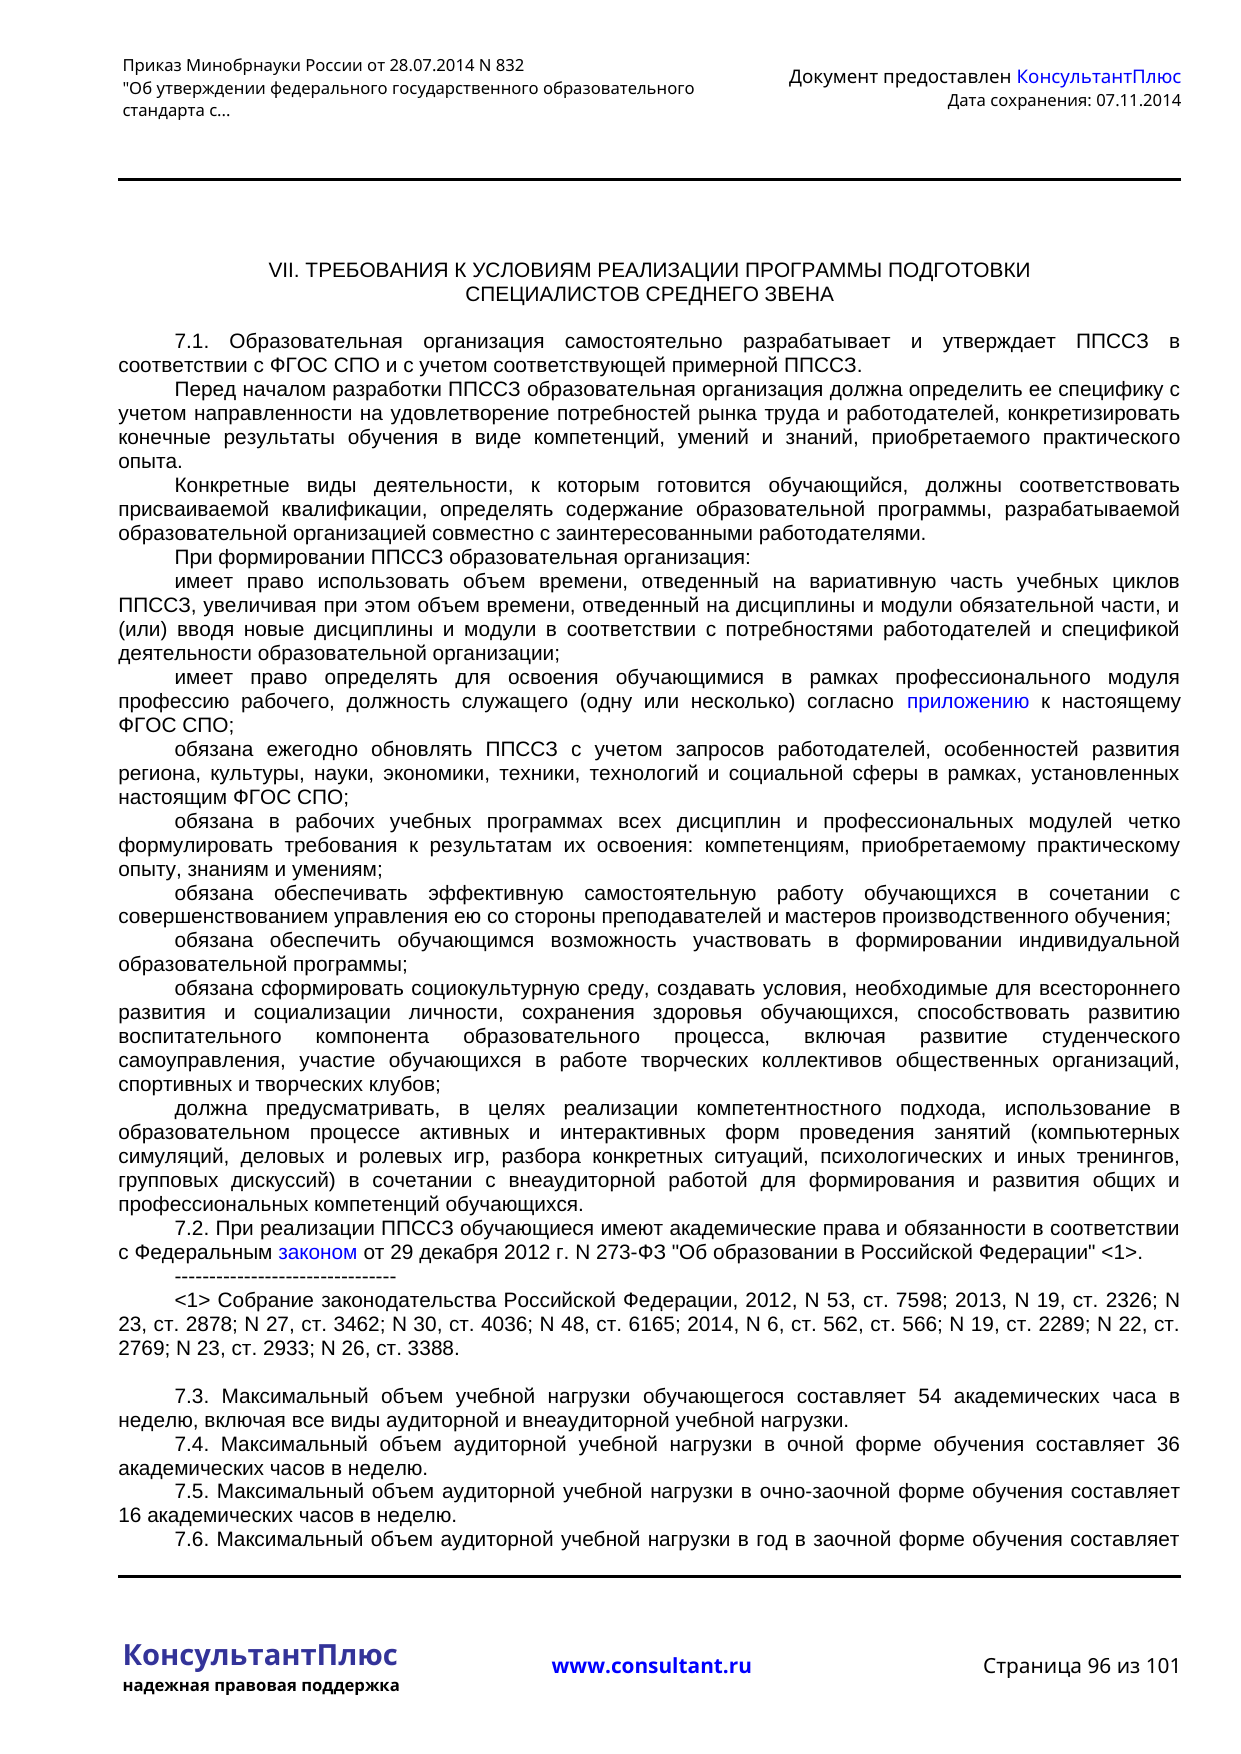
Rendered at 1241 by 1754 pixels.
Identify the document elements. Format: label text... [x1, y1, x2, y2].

text обязана ежегодно обновлять ППССЗ с учетом запросов работодателей, особенностей развития региона, культуры, науки, экономики, техники, технологий и социальной сферы в рамках, установленных настоящим ФГОС СПО; [118, 737, 1181, 808]
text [118, 1527, 1181, 1551]
text 7.4. Максимальный объем аудиторной учебной нагрузки в очной форме обучения составляет 36 академических часов в неделю. [118, 1431, 1181, 1479]
text VII. ТРЕБОВАНИЯ К УСЛОВИЯМ РЕАЛИЗАЦИИ ПРОГРАММЫ ПОДГОТОВКИ [118, 257, 1181, 281]
text Перед началом разработки ППССЗ образовательная организация должна определить ее специфику с учетом направленности на удовлетворение потребностей рынка труда и работодателей, конкретизировать конечные результаты обучения в виде компетенций, умений и знаний, приобретаемого практического опыта. [118, 377, 1181, 473]
text 7.5. Максимальный объем аудиторной учебной нагрузки в очно-заочной форме обучения составляет 16 академических часов в неделю. [118, 1479, 1181, 1527]
text 7.3. Максимальный объем учебной нагрузки обучающегося составляет 54 академических часа в неделю, включая все виды аудиторной и внеаудиторной учебной нагрузки. [118, 1383, 1181, 1431]
text <1> Собрание законодательства Российской Федерации, 2012, N 53, ст. 7598; 2013, N 19, ст. 2326; N 23, ст. 2878; N 27, ст. 3462; N 30, ст. 4036; N 48, ст. 6165; 2014, N 6, ст. 562, ст. 566; N 19, ст. 2289; N 22, ст. 2769; N 23, ст. 2933; N 26, ст. 3388. [118, 1288, 1181, 1359]
text обязана обеспечивать эффективную самостоятельную работу обучающихся в сочетании с совершенствованием управления ею со стороны преподавателей и мастеров производственного обучения; [118, 880, 1181, 928]
text имеет право использовать объем времени, отведенный на вариативную часть учебных циклов ППССЗ, увеличивая при этом объем времени, отведенный на дисциплины и модули обязательной части, и (или) вводя новые дисциплины и модули в соответствии с потребностями работодателей и спецификой деятельности образовательной организации; [118, 569, 1181, 665]
text обязана в рабочих учебных программах всех дисциплин и профессиональных модулей четко формулировать требования к результатам их освоения: компетенциям, приобретаемому практическому опыту, знаниям и умениям; [118, 808, 1181, 880]
text должна предусматривать, в целях реализации компетентностного подхода, использование в образовательном процессе активных и интерактивных форм проведения занятий (компьютерных симуляций, деловых и ролевых игр, разбора конкретных ситуаций, психологических и иных тренингов, групповых дискуссий) в сочетании с внеаудиторной работой для формирования и развития общих и профессиональных компетенций обучающихся. [118, 1096, 1181, 1216]
text обязана обеспечить обучающимся возможность участвовать в формировании индивидуальной образовательной программы; [118, 928, 1181, 976]
text 7.2. При реализации ППССЗ обучающиеся имеют академические права и обязанности в соответствии с Федеральным законом от 29 декабря 2012 г. N 273-ФЗ "Об образовании в Российской Федерации" <1>. [118, 1216, 1181, 1264]
text 7.1. Образовательная организация самостоятельно разрабатывает и утверждает ППССЗ в соответствии с ФГОС СПО и с учетом соответствующей примерной ППССЗ. [118, 329, 1181, 377]
text обязана сформировать социокультурную среду, создавать условия, необходимые для всестороннего развития и социализации личности, сохранения здоровья обучающихся, способствовать развитию воспитательного компонента образовательного процесса, включая развитие студенческого самоуправления, участие обучающихся в работе творческих коллективов общественных организаций, спортивных и творческих клубов; [118, 976, 1181, 1096]
text При формировании ППССЗ образовательная организация: [118, 545, 1181, 569]
text -------------------------------- [118, 1264, 1181, 1288]
text СПЕЦИАЛИСТОВ СРЕДНЕГО ЗВЕНА [118, 281, 1181, 305]
text Конкретные виды деятельности, к которым готовится обучающийся, должны соответствовать присваиваемой квалификации, определять содержание образовательной программы, разрабатываемой образовательной организацией совместно с заинтересованными работодателями. [118, 473, 1181, 545]
text имеет право определять для освоения обучающимися в рамках профессионального модуля профессию рабочего, должность служащего (одну или несколько) согласно приложению к настоящему ФГОС СПО; [118, 665, 1181, 737]
